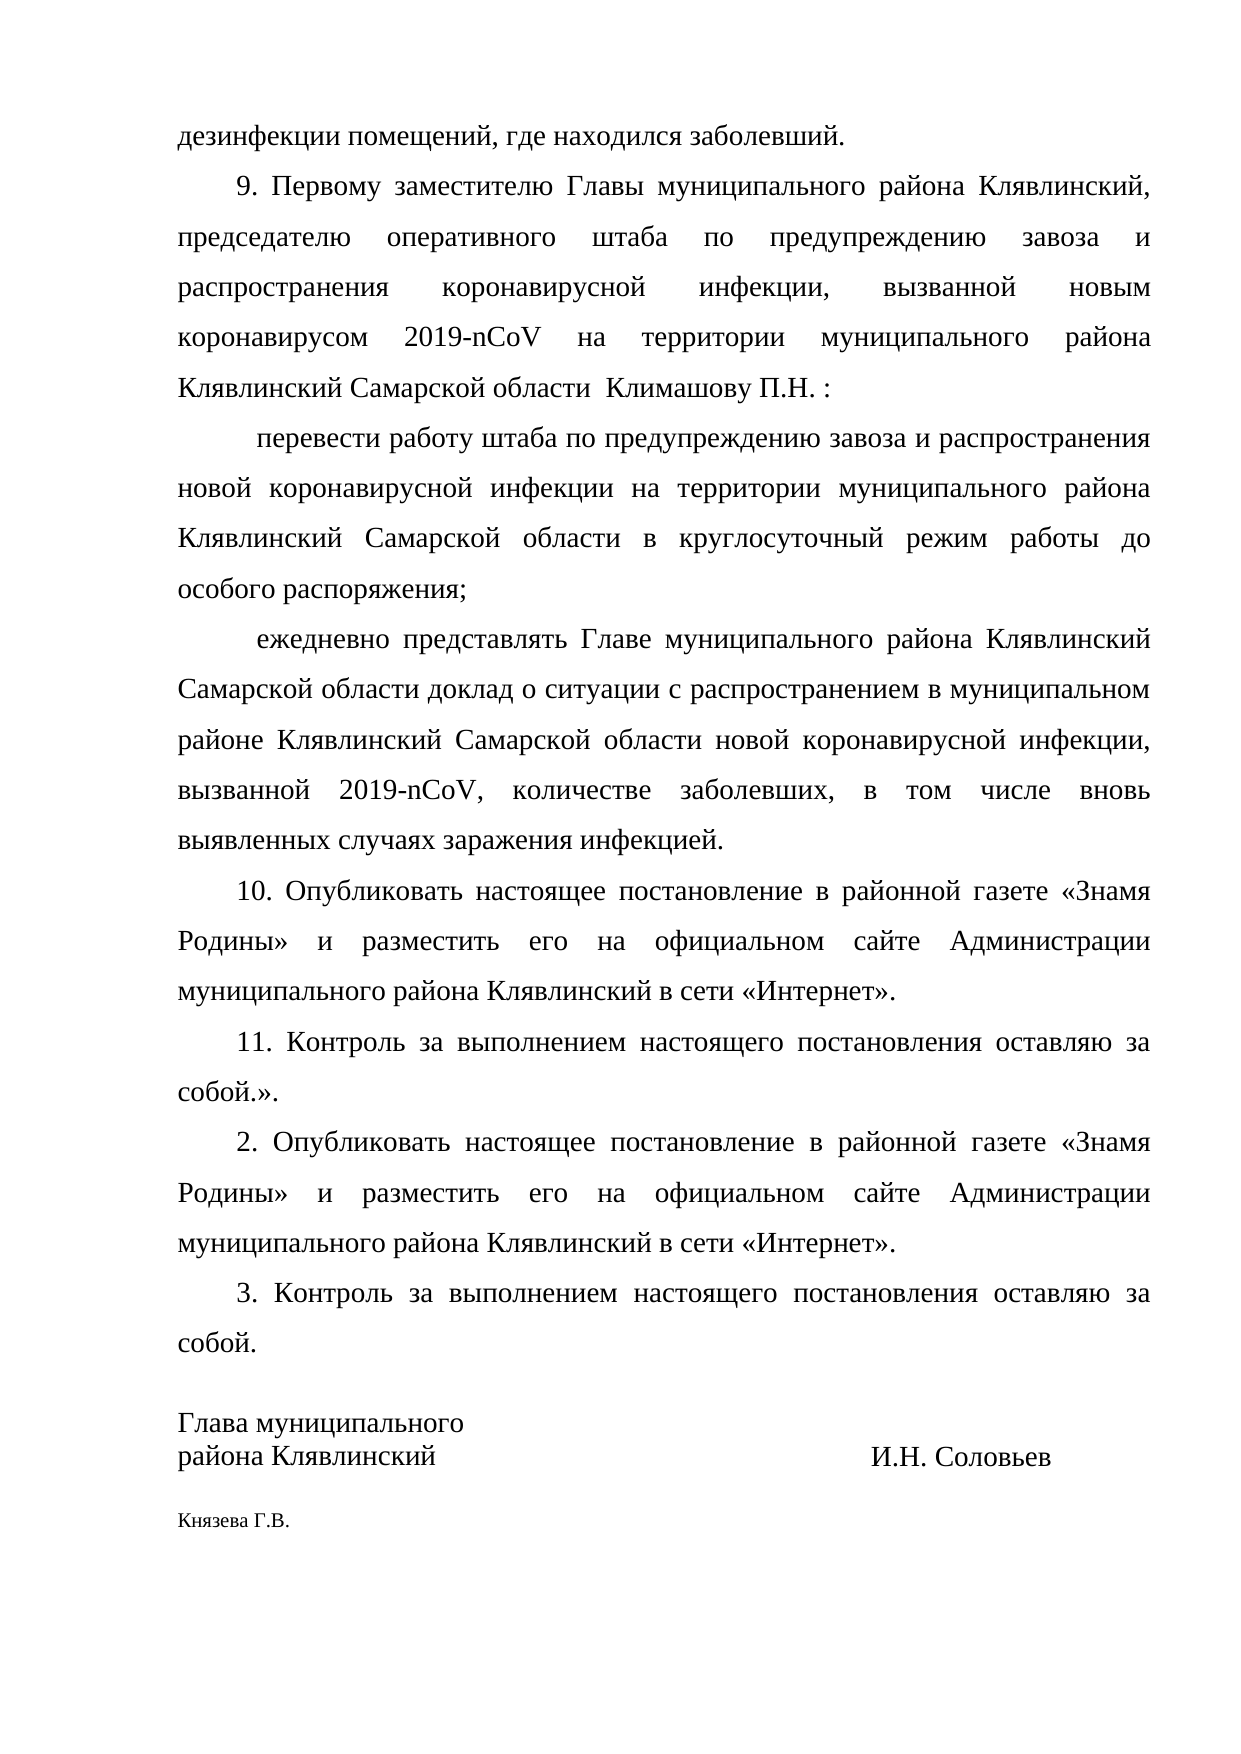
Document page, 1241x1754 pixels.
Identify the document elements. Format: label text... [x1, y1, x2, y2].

table_header Глава муниципального района Клявлинский [166, 1405, 502, 1472]
text 2. Опубликовать настоящее постановление в районной газете «Знамя Родины» и разместить его на официальном сайте Администрации муниципального района Клявлинский в сети «Интернет». [177, 1124, 1152, 1258]
table_header И.Н. Соловьев [502, 1405, 1137, 1472]
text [177, 118, 1152, 152]
text 3. Контроль за выполнением настоящего постановления оставляю за собой. [177, 1275, 1152, 1359]
text ежедневно представлять Главе муниципального района Клявлинский Самарской области доклад о ситуации с распространением в муниципальном районе Клявлинский Самарской области новой коронавирусной инфекции, вызванной 2019-nCoV, количестве заболевших, в том числе вновь выявленных случаях заражения инфекцией. [177, 621, 1152, 856]
text 9. Первому заместителю Главы муниципального района Клявлинский, председателю оперативного штаба по предупреждению завоза и распространения коронавирусной инфекции, вызванной новым коронавирусом 2019-nCoV на территории муниципального района Клявлинский Самарской области Климашову П.Н. : [177, 168, 1152, 403]
text 11. Контроль за выполнением настоящего постановления оставляю за собой.». [177, 1024, 1152, 1108]
text перевести работу штаба по предупреждению завоза и распространения новой коронавирусной инфекции на территории муниципального района Клявлинский Самарской области в круглосуточный режим работы до особого распоряжения; [177, 420, 1152, 604]
text 10. Опубликовать настоящее постановление в районной газете «Знамя Родины» и разместить его на официальном сайте Администрации муниципального района Клявлинский в сети «Интернет». [177, 873, 1152, 1007]
text Князева Г.В. [177, 1508, 1152, 1532]
